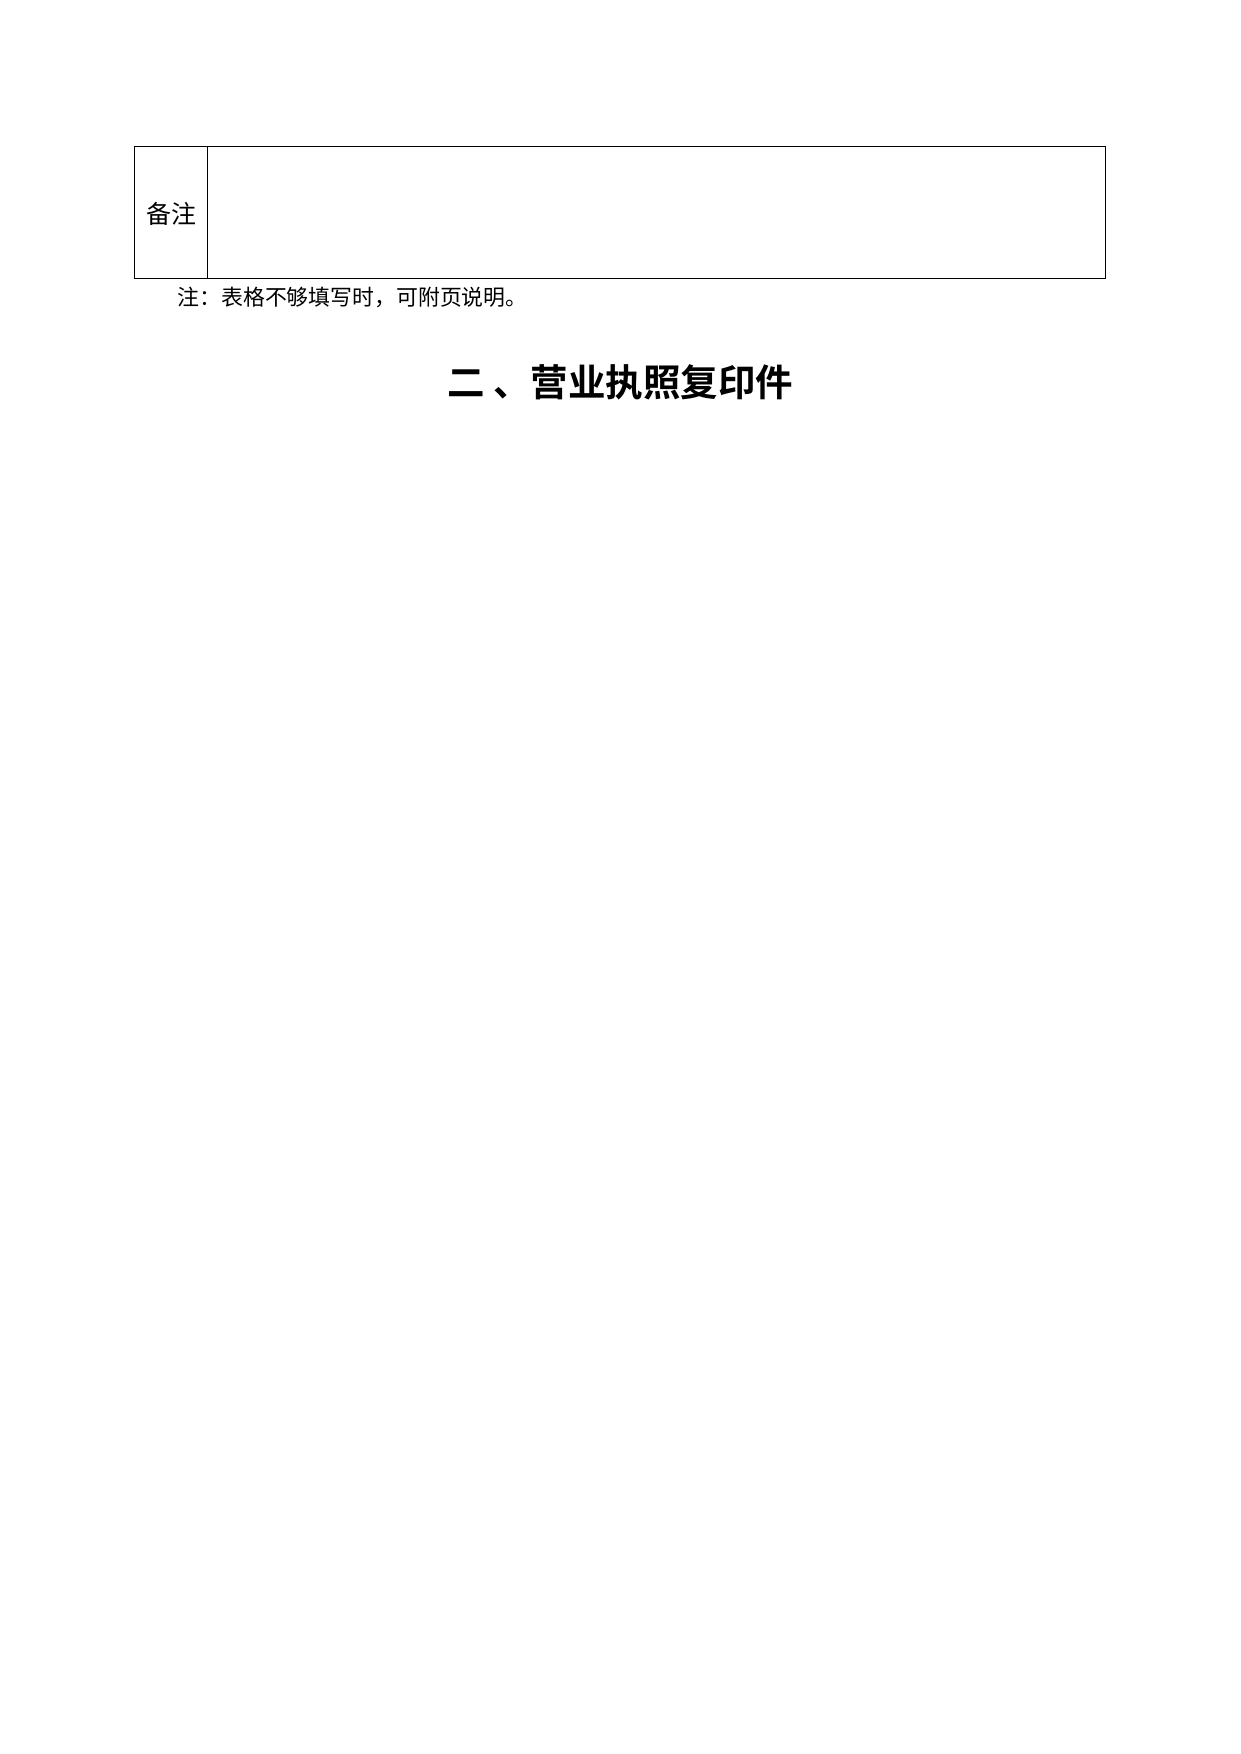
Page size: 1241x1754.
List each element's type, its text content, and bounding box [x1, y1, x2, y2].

subtitle 二 、营业执照复印件 [177, 347, 1063, 412]
text 注：表格不够填写时，可附页说明。 [177, 279, 1063, 312]
table_cell 备注 [135, 147, 207, 278]
table_cell [208, 147, 1105, 278]
